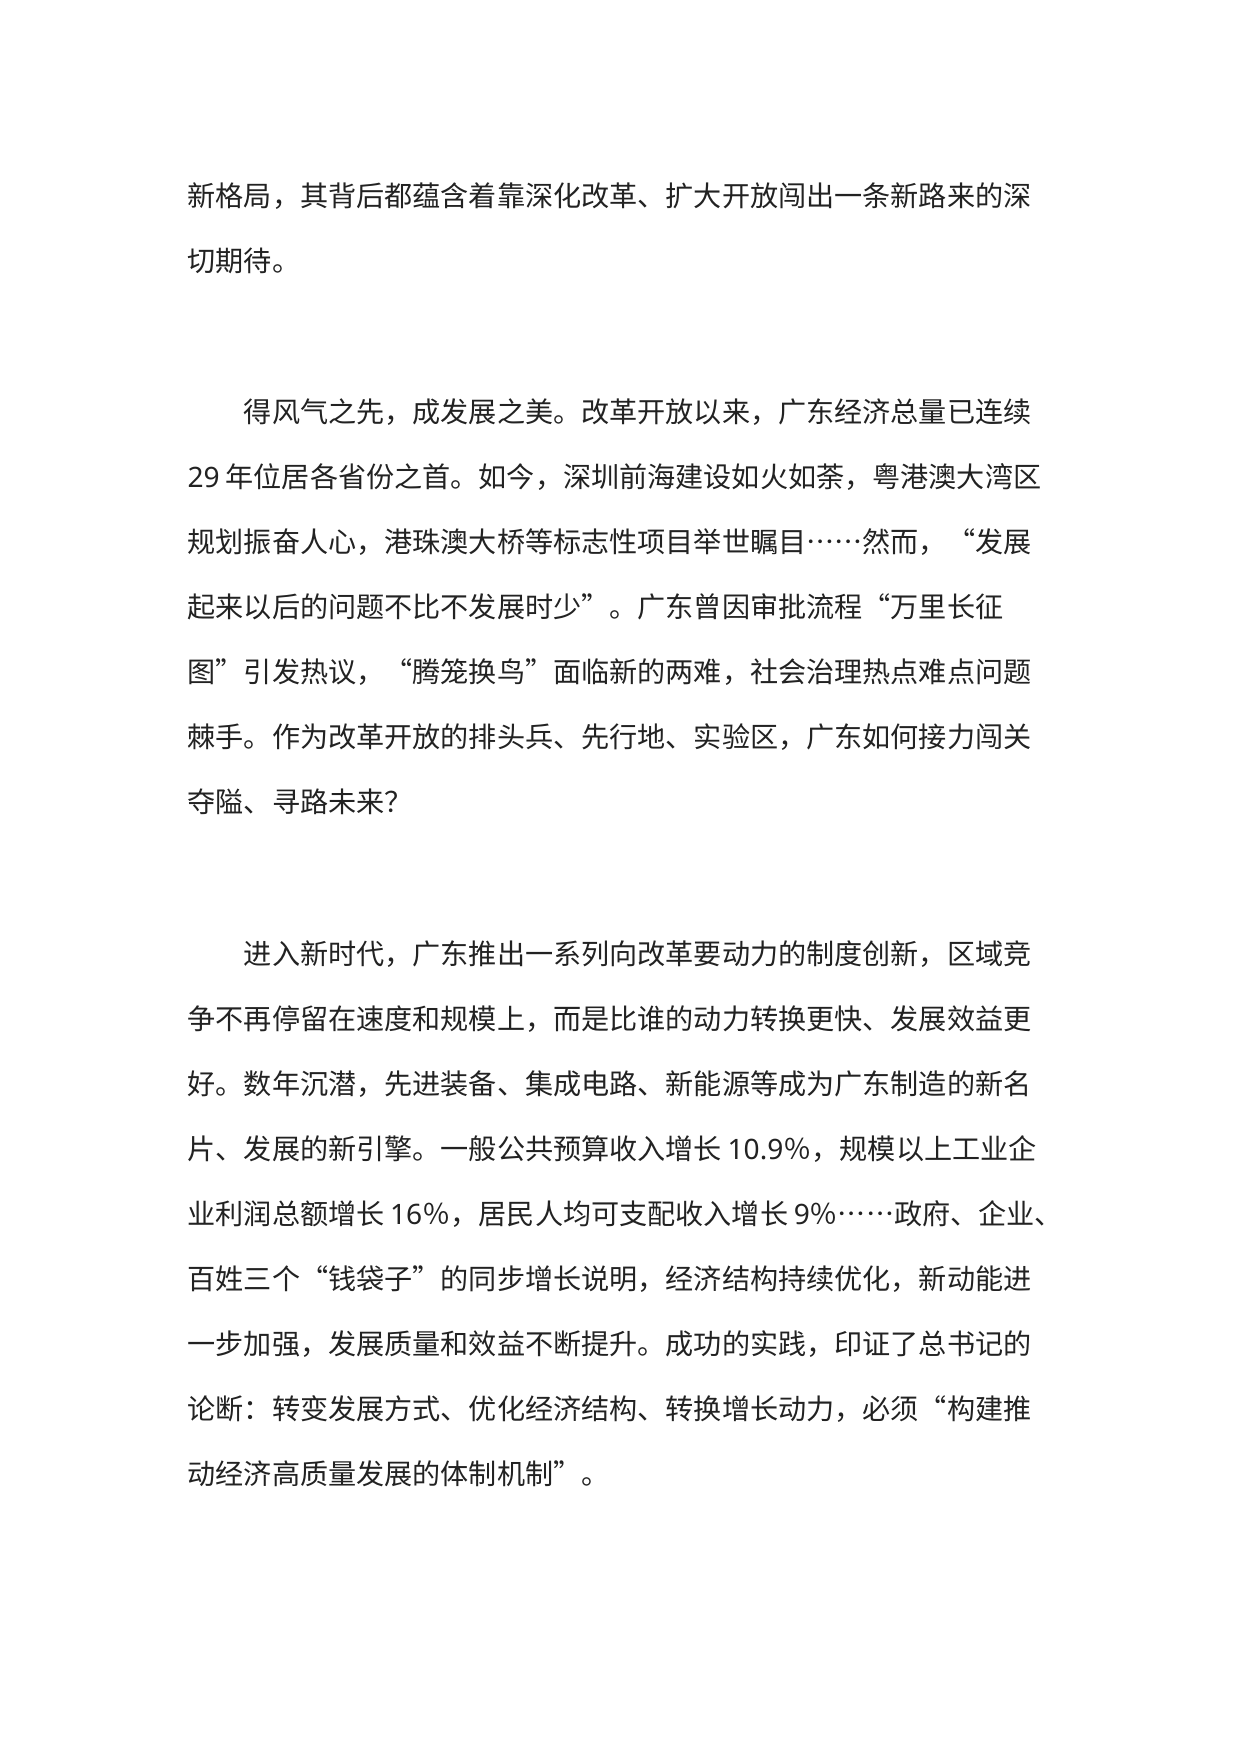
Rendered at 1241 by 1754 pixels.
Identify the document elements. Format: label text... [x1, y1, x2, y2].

text 得风气之先，成发展之美。改革开放以来，广东经济总量已连续29年位居各省份之首。如今，深圳前海建设如火如荼，粤港澳大湾区规划振奋人心，港珠澳大桥等标志性项目举世瞩目……然而，“发展起来以后的问题不比不发展时少”。广东曾因审批流程“万里长征图”引发热议，“腾笼换鸟”面临新的两难，社会治理热点难点问题棘手。作为改革开放的排头兵、先行地、实验区，广东如何接力闯关夺隘、寻路未来？ [187, 378, 1053, 833]
text 进入新时代，广东推出一系列向改革要动力的制度创新，区域竞争不再停留在速度和规模上，而是比谁的动力转换更快、发展效益更好。数年沉潜，先进装备、集成电路、新能源等成为广东制造的新名片、发展的新引擎。一般公共预算收入增长10.9％，规模以上工业企业利润总额增长16％，居民人均可支配收入增长9％……政府、企业、百姓三个“钱袋子”的同步增长说明，经济结构持续优化，新动能进一步加强，发展质量和效益不断提升。成功的实践，印证了总书记的论断：转变发展方式、优化经济结构、转换增长动力，必须“构建推动经济高质量发展的体制机制”。 [187, 919, 1053, 1504]
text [187, 162, 1053, 292]
